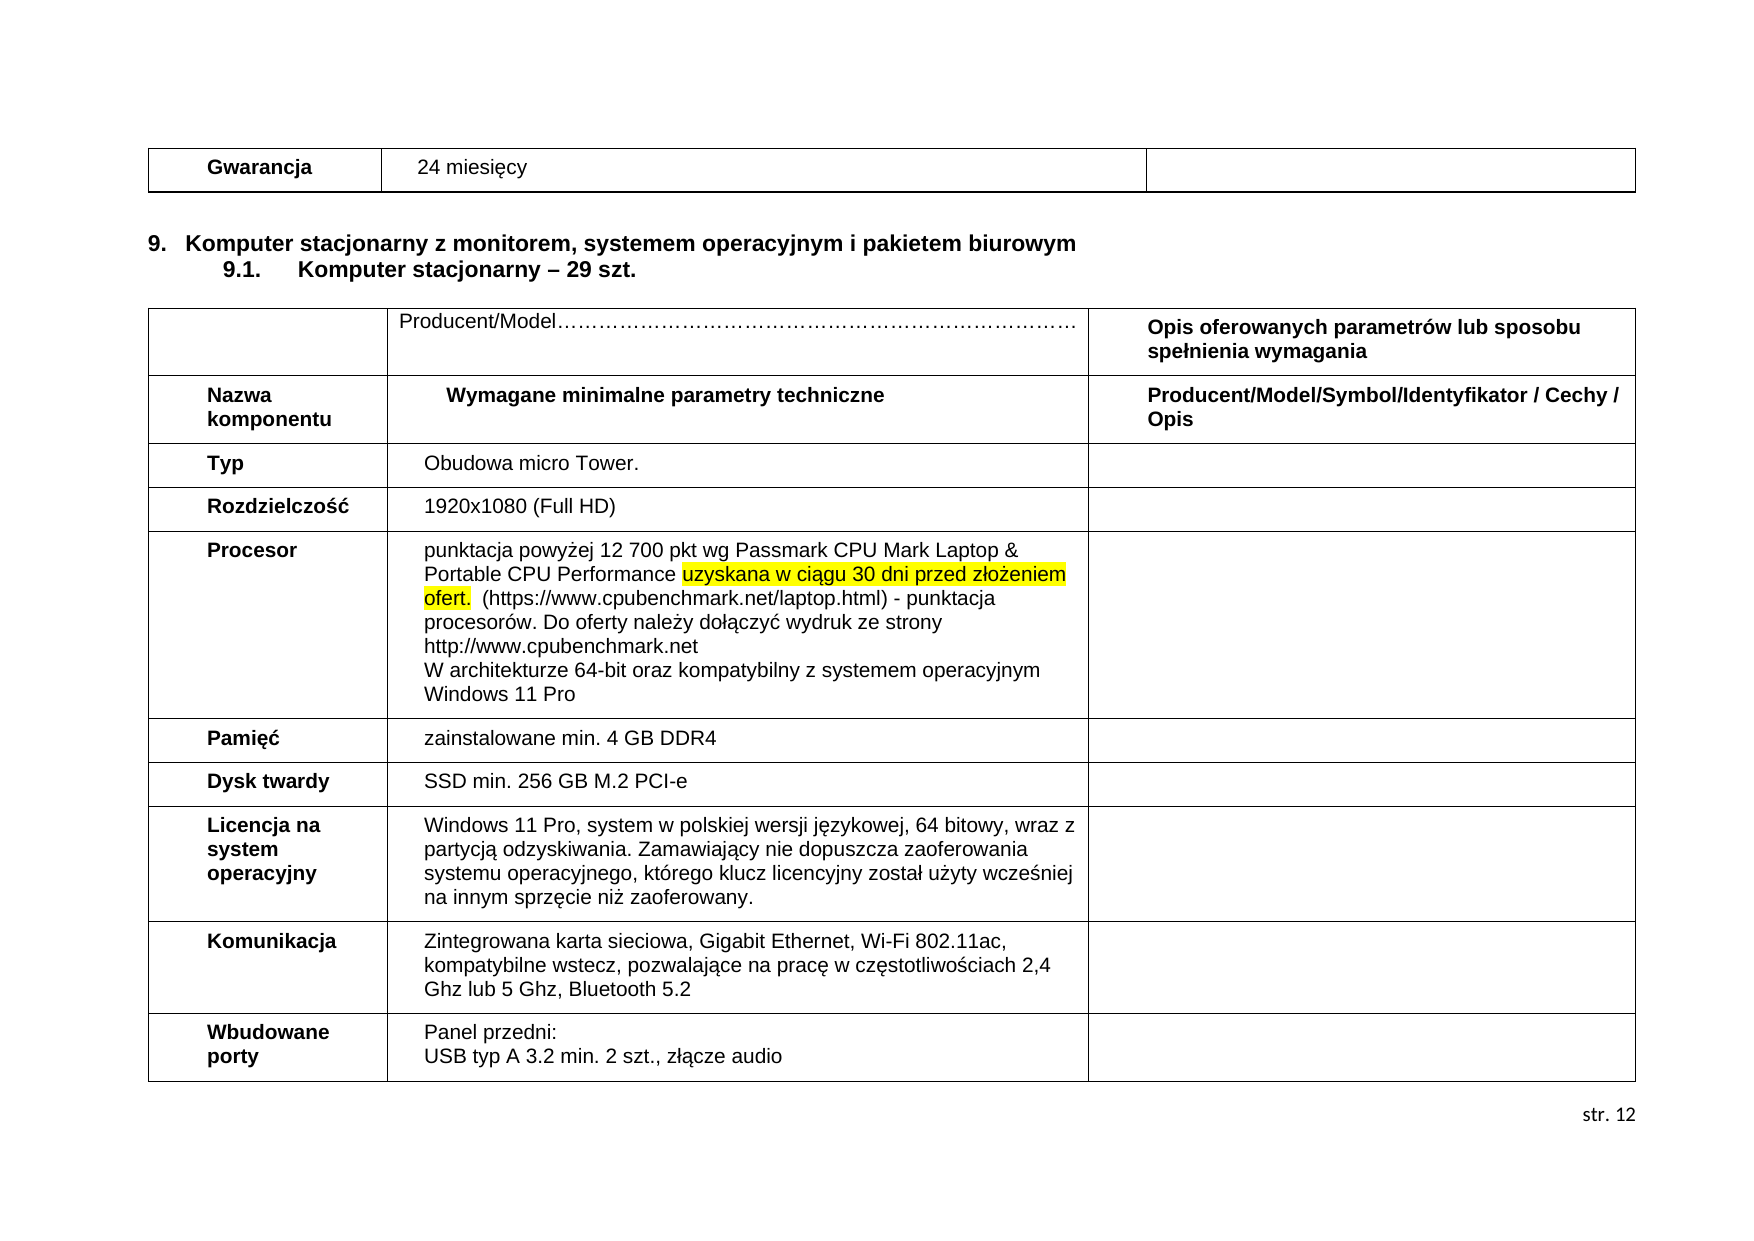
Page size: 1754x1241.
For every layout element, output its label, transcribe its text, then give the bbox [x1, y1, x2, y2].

table_cell Wymagane minimalne parametry techniczne [388, 376, 1088, 443]
table_cell [1089, 488, 1635, 531]
table_cell Pamięć [149, 719, 387, 762]
table_cell Komunikacja [149, 922, 387, 1013]
table_cell Dysk twardy [149, 763, 387, 806]
table_cell zainstalowane min. 4 GB DDR4 [388, 719, 1088, 762]
table_cell [1147, 149, 1635, 191]
table_cell [1089, 532, 1635, 718]
table_cell [1089, 763, 1635, 806]
table_cell Producent/Model/Symbol/Identyfikator / Cechy / Opis [1089, 376, 1635, 443]
table_cell [1089, 807, 1635, 921]
table_cell Licencja na system operacyjny [149, 807, 387, 921]
table_cell Nazwa komponentu [149, 376, 387, 443]
list Komputer stacjonarny z monitorem, systemem operacyjnym i pakietem biurowym [148, 230, 1636, 256]
table_cell Procesor [149, 532, 387, 718]
table_header Producent/Model………………………………………………………………… [388, 309, 1088, 375]
list Komputer stacjonarny – 29 szt. [223, 256, 1636, 283]
table_cell Wbudowane porty [149, 1014, 387, 1081]
table_cell Typ [149, 444, 387, 487]
table_cell Zintegrowana karta sieciowa, Gigabit Ethernet, Wi-Fi 802.11ac, kompatybilne wstecz, pozwalające na pracę w częstotliwościach 2,4 Ghz lub 5 Ghz, Bluetooth 5.2 [388, 922, 1088, 1013]
table_cell Obudowa micro Tower. [388, 444, 1088, 487]
table_cell Rozdzielczość [149, 488, 387, 531]
table_cell SSD min. 256 GB M.2 PCI-e [388, 763, 1088, 806]
table_cell [1089, 922, 1635, 1013]
table_cell [1089, 444, 1635, 487]
table_cell [1089, 1014, 1635, 1081]
table_header [149, 309, 387, 375]
table_cell Gwarancja [149, 149, 381, 191]
table_cell 1920x1080 (Full HD) [388, 488, 1088, 531]
table_cell Windows 11 Pro, system w polskiej wersji językowej, 64 bitowy, wraz z partycją odzyskiwania. Zamawiający nie dopuszcza zaoferowania systemu operacyjnego, którego klucz licencyjny został użyty wcześniej na innym sprzęcie niż zaoferowany. [388, 807, 1088, 921]
table_header Opis oferowanych parametrów lub sposobu spełnienia wymagania [1089, 309, 1635, 375]
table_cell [388, 1014, 1088, 1081]
table_cell punktacja powyżej 12 700 pkt wg Passmark CPU Mark Laptop & Portable CPU Performance uzyskana w ciągu 30 dni przed złożeniem ofert. (https://www.cpubenchmark.net/laptop.html) - punktacja procesorów. Do oferty należy dołączyć wydruk ze strony http://www.cpubenchmark.net W architekturze 64-bit oraz kompatybilny z systemem operacyjnym Windows 11 Pro [388, 532, 1088, 718]
table_cell [1089, 719, 1635, 762]
table_cell 24 miesięcy [382, 149, 1146, 191]
